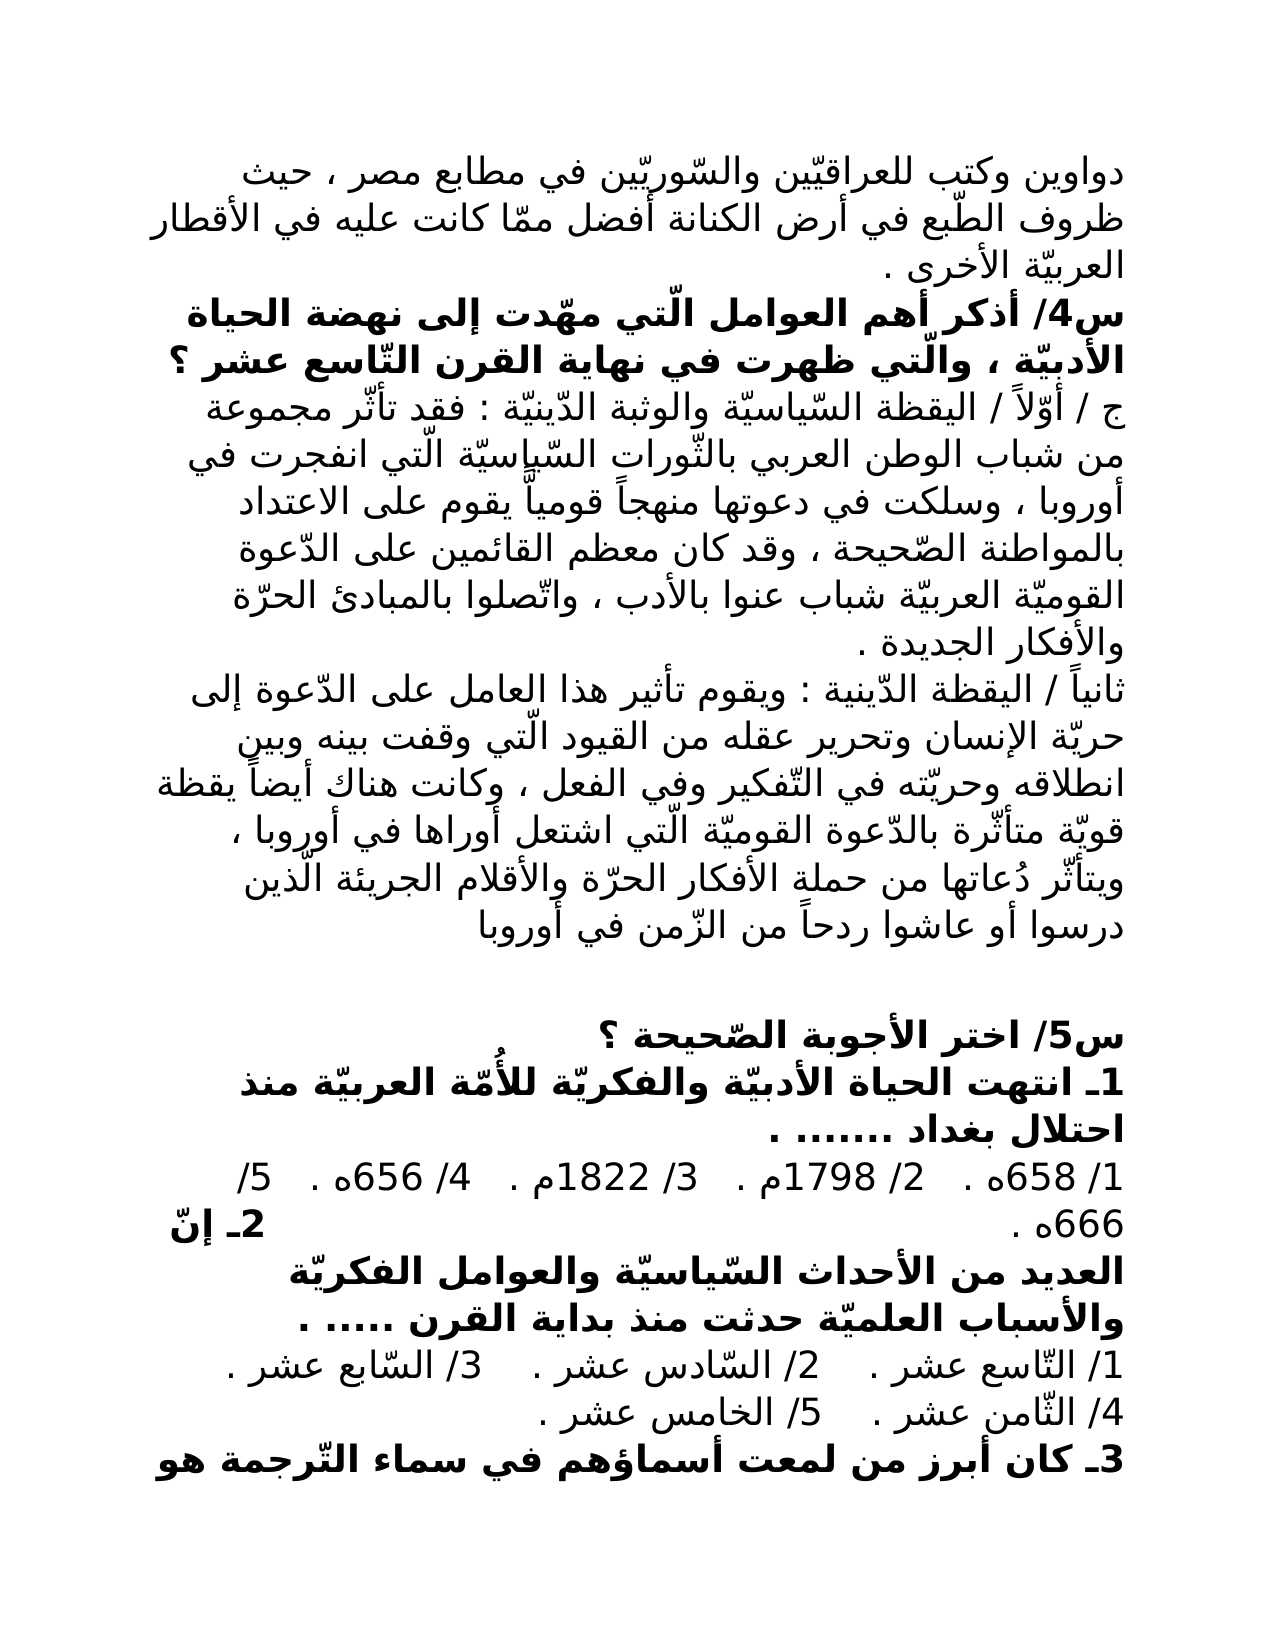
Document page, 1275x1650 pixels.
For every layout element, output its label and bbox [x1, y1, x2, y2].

text [150, 150, 1125, 947]
text [150, 1014, 1125, 1481]
